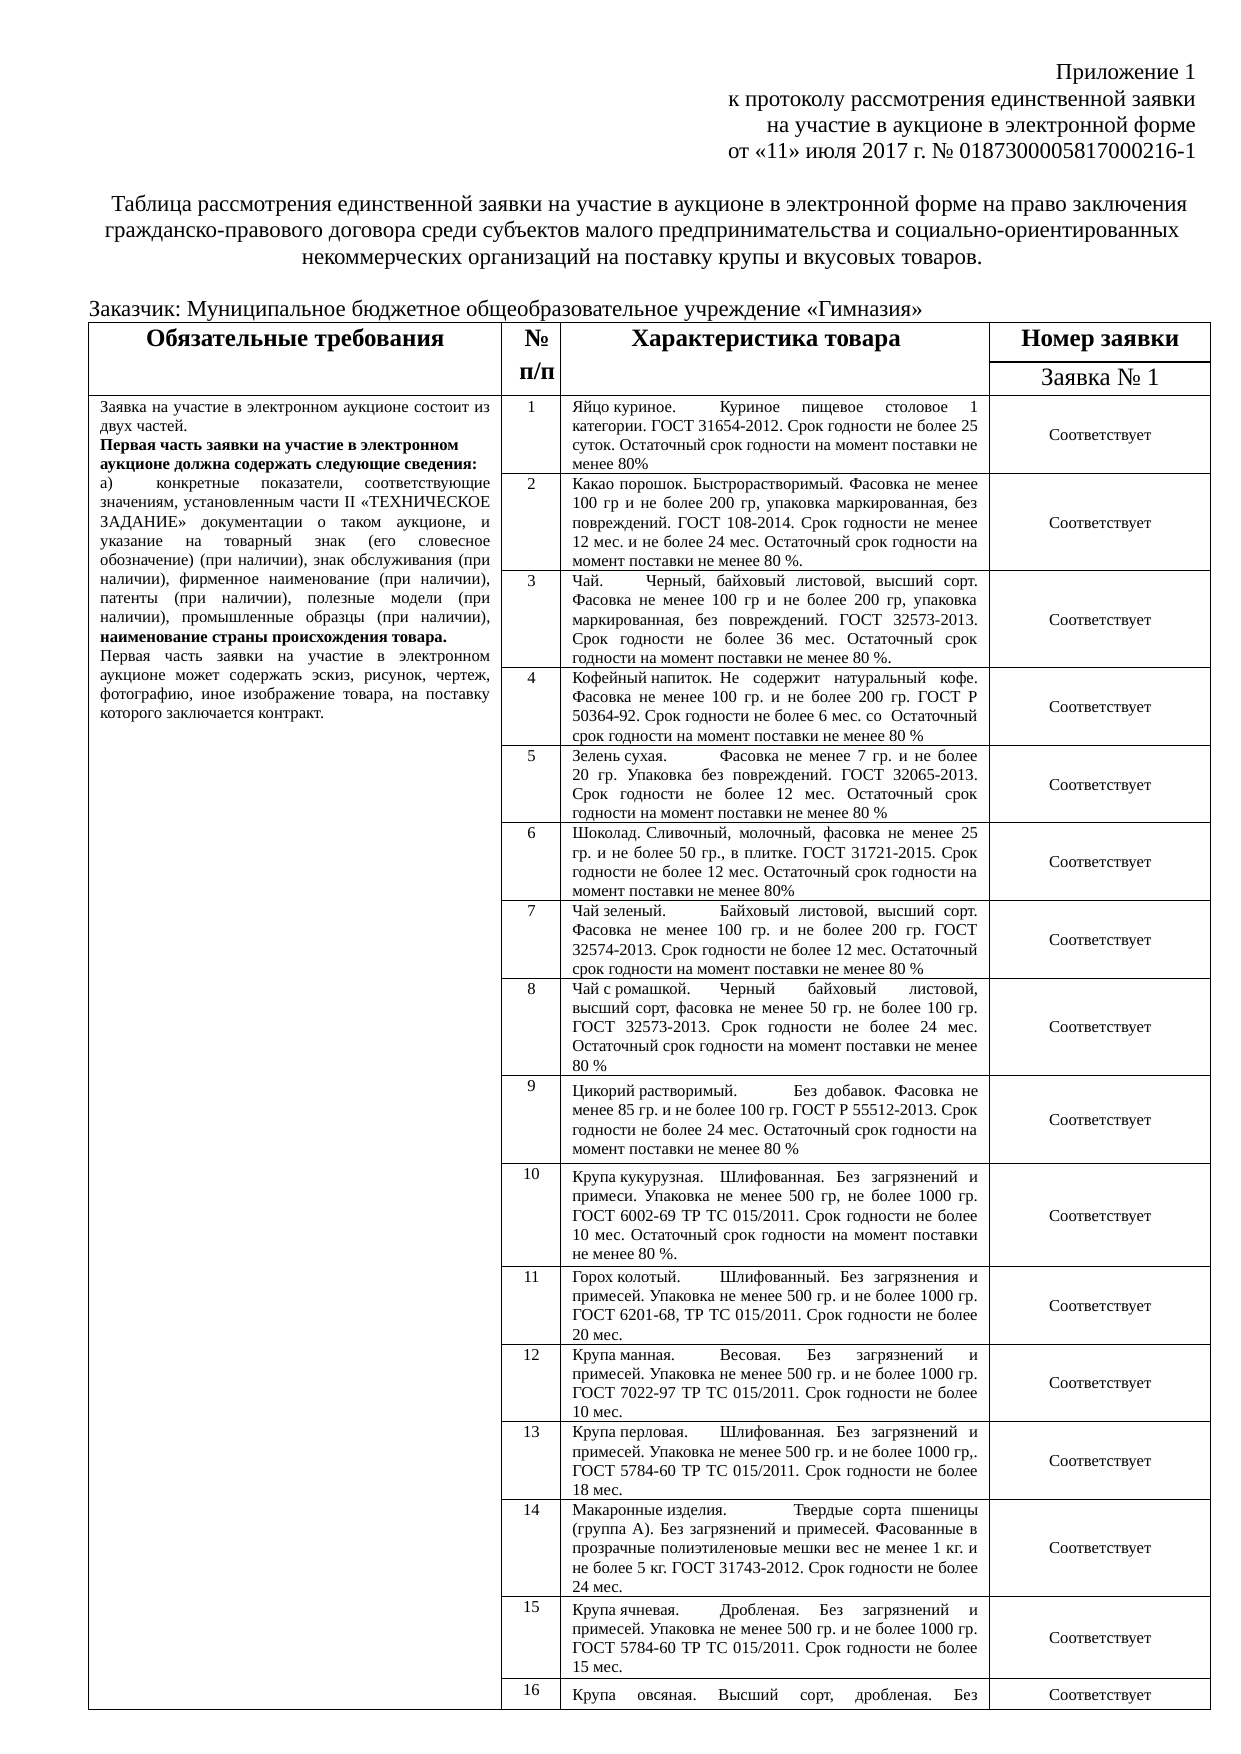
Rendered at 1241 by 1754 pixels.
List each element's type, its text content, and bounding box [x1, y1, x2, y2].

table_cell Соответствует [990, 1345, 1210, 1421]
table_cell 13 [502, 1422, 560, 1499]
table_cell 3 [502, 571, 560, 667]
table_cell Крупа ячневая. Дробленая. Без загрязнений и примесей. Упаковка не менее 500 гр. и не более 1000 гр. ГОСТ 5784-60 ТР ТС 015/2011. Срок годности не более 15 мес. [561, 1597, 989, 1678]
table_cell 2 [502, 474, 560, 570]
table_cell Соответствует [990, 1500, 1210, 1596]
table_cell Цикорий растворимый. Без добавок. Фасовка не менее 85 гр. и не более 100 гр. ГОСТ Р 55512-2013. Срок годности не более 24 мес. Остаточный срок годности на момент поставки не менее 80 % [561, 1076, 989, 1163]
table_cell 7 [502, 901, 560, 978]
table_cell 12 [502, 1345, 560, 1421]
table_cell Чай с ромашкой. Черный байховый листовой, высший сорт, фасовка не менее 50 гр. не более 100 гр. ГОСТ 32573-2013. Срок годности не более 24 мес. Остаточный срок годности на момент поставки не менее 80 % [561, 979, 989, 1074]
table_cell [561, 1679, 989, 1708]
table_header Характеристика товара [561, 323, 989, 395]
table_cell 6 [502, 823, 560, 900]
text от «11» июля 2017 г. № 0187300005817000216-1 [59, 137, 1196, 164]
table_cell Соответствует [990, 396, 1210, 473]
table_cell Соответствует [990, 1267, 1210, 1343]
table_cell 14 [502, 1500, 560, 1596]
table_cell 4 [502, 668, 560, 744]
table_cell Чай зеленый. Байховый листовой, высший сорт. Фасовка не менее 100 гр. и не более 200 гр. ГОСТ 32574-2013. Срок годности не более 12 мес. Остаточный срок годности на момент поставки не менее 80 % [561, 901, 989, 978]
text к протоколу рассмотрения единственной заявки [59, 85, 1196, 111]
text Приложение 1 [59, 58, 1196, 85]
table_cell Соответствует [990, 979, 1210, 1074]
table_cell Соответствует [990, 823, 1210, 900]
table_header Обязательные требования [89, 323, 501, 395]
text Таблица рассмотрения единственной заявки на участие в аукционе в электронной форме на право заключения гражданско-правового договора среди субъектов малого предпринимательства и социально-ориентированных некоммерческих организаций на поставку крупы и вкусовых товаров. [89, 190, 1196, 269]
table_cell Макаронные изделия. Твердые сорта пшеницы (группа А). Без загрязнений и примесей. Фасованные в прозрачные полиэтиленовые мешки вес не менее 1 кг. и не более 5 кг. ГОСТ 31743-2012. Срок годности не более 24 мес. [561, 1500, 989, 1596]
table_cell Чай. Черный, байховый листовой, высший сорт. Фасовка не менее 100 гр и не более 200 гр, упаковка маркированная, без повреждений. ГОСТ 32573-2013. Срок годности не более 36 мес. Остаточный срок годности на момент поставки не менее 80 %. [561, 571, 989, 667]
table_cell Соответствует [990, 474, 1210, 570]
table_cell Соответствует [990, 1076, 1210, 1163]
table_cell 10 [502, 1164, 560, 1266]
table_cell Соответствует [990, 1422, 1210, 1499]
table_cell 15 [502, 1597, 560, 1678]
table_cell Соответствует [990, 668, 1210, 744]
table_cell Соответствует [990, 1164, 1210, 1266]
table_cell Какао порошок. Быстрорастворимый. Фасовка не менее 100 гр и не более 200 гр, упаковка маркированная, без повреждений. ГОСТ 108-2014. Срок годности не менее 12 мес. и не более 24 мес. Остаточный срок годности на момент поставки не менее 80 %. [561, 474, 989, 570]
table_cell Кофейный напиток. Не содержит натуральный кофе. Фасовка не менее 100 гр. и не более 200 гр. ГОСТ Р 50364-92. Срок годности не более 6 мес. со Остаточный срок годности на момент поставки не менее 80 % [561, 668, 989, 744]
text на участие в аукционе в электронной форме [59, 111, 1196, 137]
table_cell Соответствует [990, 1679, 1210, 1708]
table_cell 9 [502, 1076, 560, 1163]
table_cell 8 [502, 979, 560, 1074]
table_cell Соответствует [990, 1597, 1210, 1678]
table_cell Соответствует [990, 571, 1210, 667]
table_header № п/п [502, 323, 560, 395]
table_cell 1 [502, 396, 560, 473]
table_cell 11 [502, 1267, 560, 1343]
table_cell Шоколад. Сливочный, молочный, фасовка не менее 25 гр. и не более 50 гр., в плитке. ГОСТ 31721-2015. Срок годности не более 12 мес. Остаточный срок годности на момент поставки не менее 80% [561, 823, 989, 900]
table_header Номер заявки [990, 323, 1210, 361]
table_cell 16 [502, 1679, 560, 1708]
table_cell Соответствует [990, 901, 1210, 978]
table_cell Соответствует [990, 746, 1210, 822]
table_cell Зелень сухая. Фасовка не менее 7 гр. и не более 20 гр. Упаковка без повреждений. ГОСТ 32065-2013. Срок годности не более 12 мес. Остаточный срок годности на момент поставки не менее 80 % [561, 746, 989, 822]
table_cell Яйцо куриное. Куриное пищевое столовое 1 категории. ГОСТ 31654-2012. Срок годности не более 25 суток. Остаточный срок годности на момент поставки не менее 80% [561, 396, 989, 473]
table_cell 5 [502, 746, 560, 822]
table_cell Крупа кукурузная. Шлифованная. Без загрязнений и примеси. Упаковка не менее 500 гр, не более 1000 гр. ГОСТ 6002-69 ТР ТС 015/2011. Срок годности не более 10 мес. Остаточный срок годности на момент поставки не менее 80 %. [561, 1164, 989, 1266]
table_cell Заявка № 1 [990, 363, 1210, 395]
table_cell Заявка на участие в электронном аукционе состоит из двух частей. Первая часть заявки на участие в электронном аукционе должна содержать следующие сведения: а) конкретные показатели, соответствующие значениям, установленным части II «ТЕХНИЧЕСКОЕ ЗАДАНИЕ» документации о таком аукционе, и указание на товарный знак (его словесное обозначение) (при наличии), знак обслуживания (при наличии), фирменное наименование (при наличии), патенты (при наличии), полезные модели (при наличии), промышленные образцы (при наличии), наименование страны происхождения товара. Первая часть заявки на участие в электронном аукционе может содержать эскиз, рисунок, чертеж, фотографию, иное изображение товара, на поставку которого заключается контракт. [89, 396, 501, 1708]
text Заказчик: Муниципальное бюджетное общеобразовательное учреждение «Гимназия» [89, 296, 1196, 322]
table_cell Горох колотый. Шлифованный. Без загрязнения и примесей. Упаковка не менее 500 гр. и не более 1000 гр. ГОСТ 6201-68, ТР ТС 015/2011. Срок годности не более 20 мес. [561, 1267, 989, 1343]
table_cell Крупа манная. Весовая. Без загрязнений и примесей. Упаковка не менее 500 гр. и не более 1000 гр. ГОСТ 7022-97 ТР ТС 015/2011. Срок годности не более 10 мес. [561, 1345, 989, 1421]
table_cell Крупа перловая. Шлифованная. Без загрязнений и примесей. Упаковка не менее 500 гр. и не более 1000 гр,. ГОСТ 5784-60 ТР ТС 015/2011. Срок годности не более 18 мес. [561, 1422, 989, 1499]
